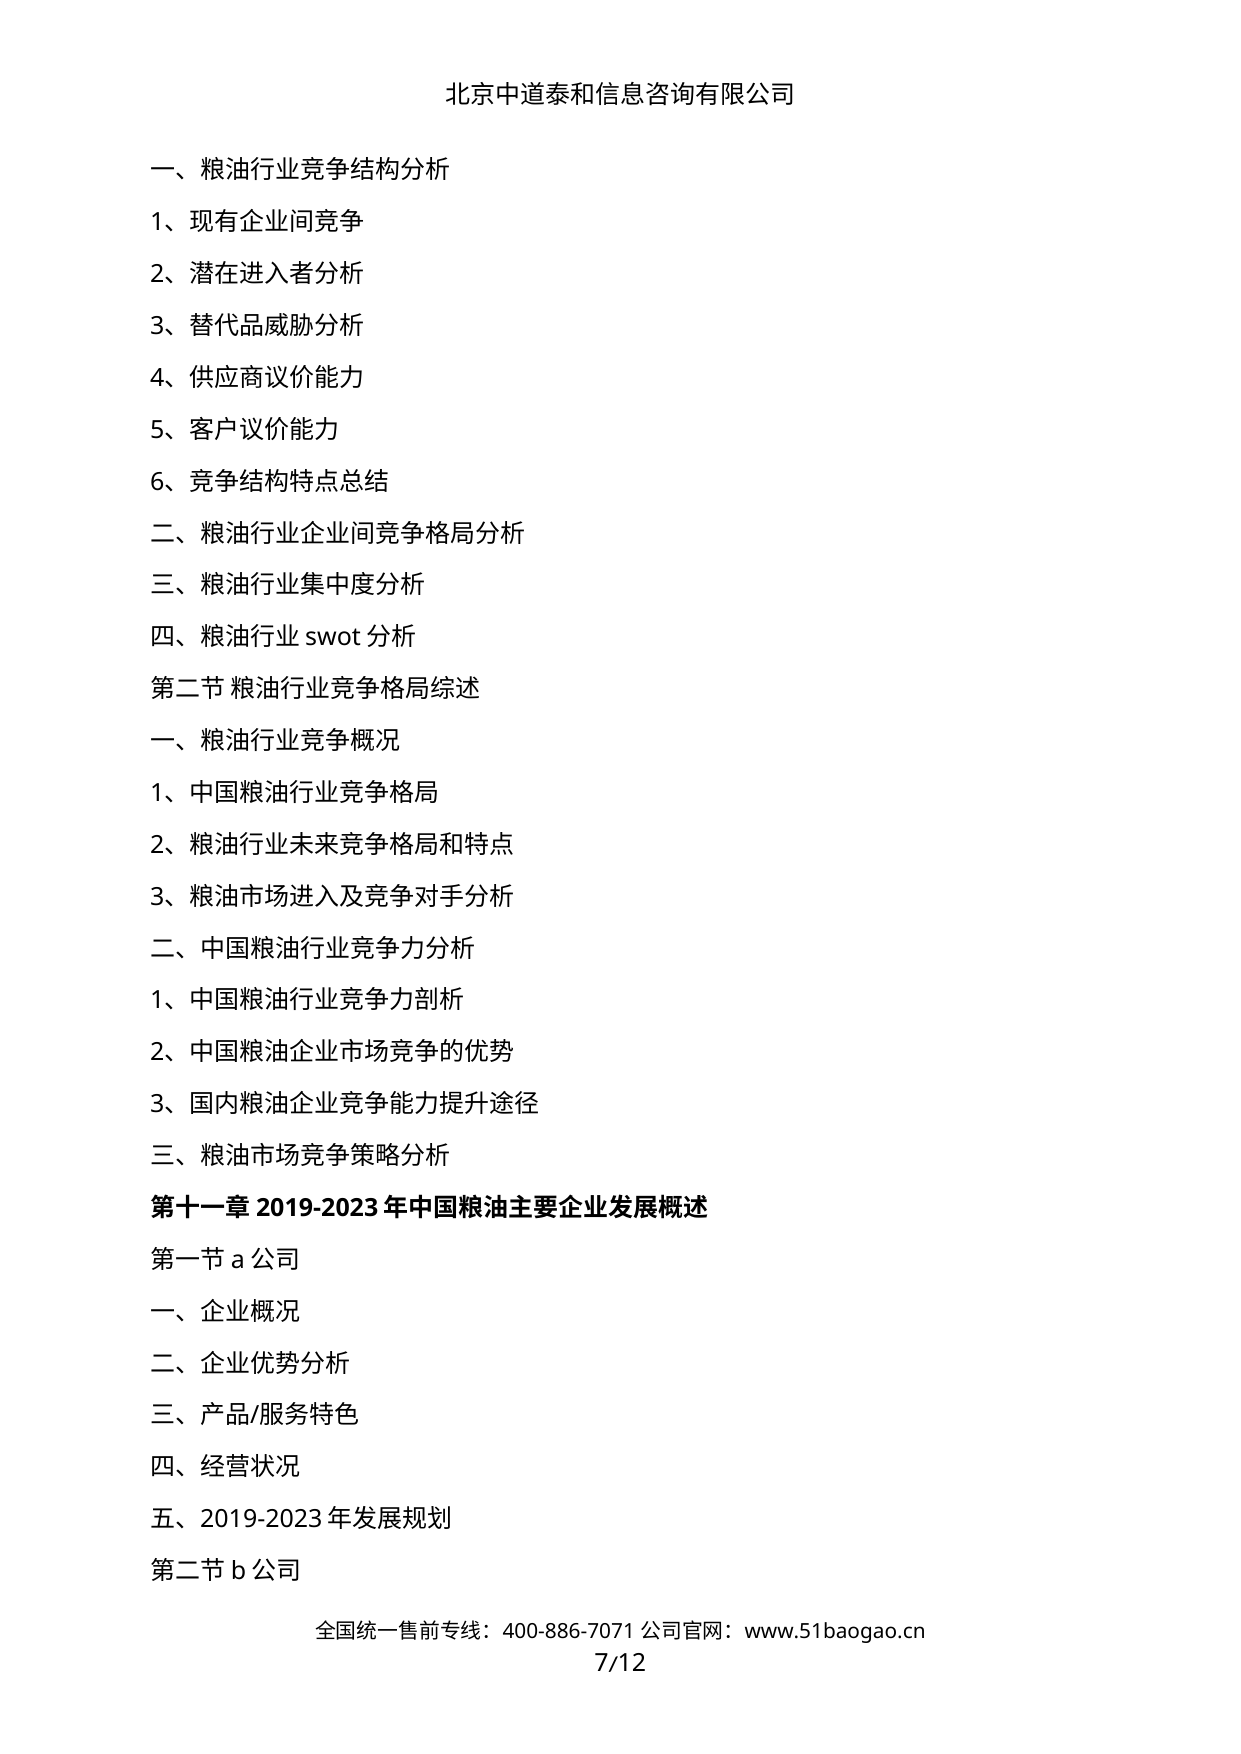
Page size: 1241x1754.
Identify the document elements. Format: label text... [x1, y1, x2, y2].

text 1、中国粮油行业竞争力剖析 [150, 980, 1090, 1016]
text 第一节 a公司 [150, 1239, 1090, 1276]
text 2、潜在进入者分析 [150, 254, 1090, 290]
text 四、粮油行业swot分析 [150, 617, 1090, 653]
text 2、粮油行业未来竞争格局和特点 [150, 824, 1090, 861]
text 5、客户议价能力 [150, 409, 1090, 446]
text 四、经营状况 [150, 1447, 1090, 1483]
text 3、替代品威胁分析 [150, 306, 1090, 342]
text 6、竞争结构特点总结 [150, 461, 1090, 497]
text 2、中国粮油企业市场竞争的优势 [150, 1032, 1090, 1068]
text 4、供应商议价能力 [150, 357, 1090, 394]
text 二、企业优势分析 [150, 1343, 1090, 1379]
text 第二节 粮油行业竞争格局综述 [150, 669, 1090, 705]
text 一、粮油行业竞争结构分析 [150, 150, 1090, 186]
text 五、2019-2023年发展规划 [150, 1499, 1090, 1535]
text 1、中国粮油行业竞争格局 [150, 772, 1090, 809]
text 第二节 b公司 [150, 1551, 1090, 1587]
text 一、粮油行业竞争概况 [150, 721, 1090, 757]
text 第十一章 2019-2023年中国粮油主要企业发展概述 [150, 1187, 1090, 1224]
text 三、粮油行业集中度分析 [150, 565, 1090, 601]
text 三、产品/服务特色 [150, 1395, 1090, 1431]
text 一、企业概况 [150, 1291, 1090, 1327]
text 二、粮油行业企业间竞争格局分析 [150, 513, 1090, 549]
text 二、中国粮油行业竞争力分析 [150, 928, 1090, 964]
text 三、粮油市场竞争策略分析 [150, 1136, 1090, 1172]
text 3、国内粮油企业竞争能力提升途径 [150, 1084, 1090, 1120]
text 3、粮油市场进入及竞争对手分析 [150, 876, 1090, 912]
text 1、现有企业间竞争 [150, 202, 1090, 238]
